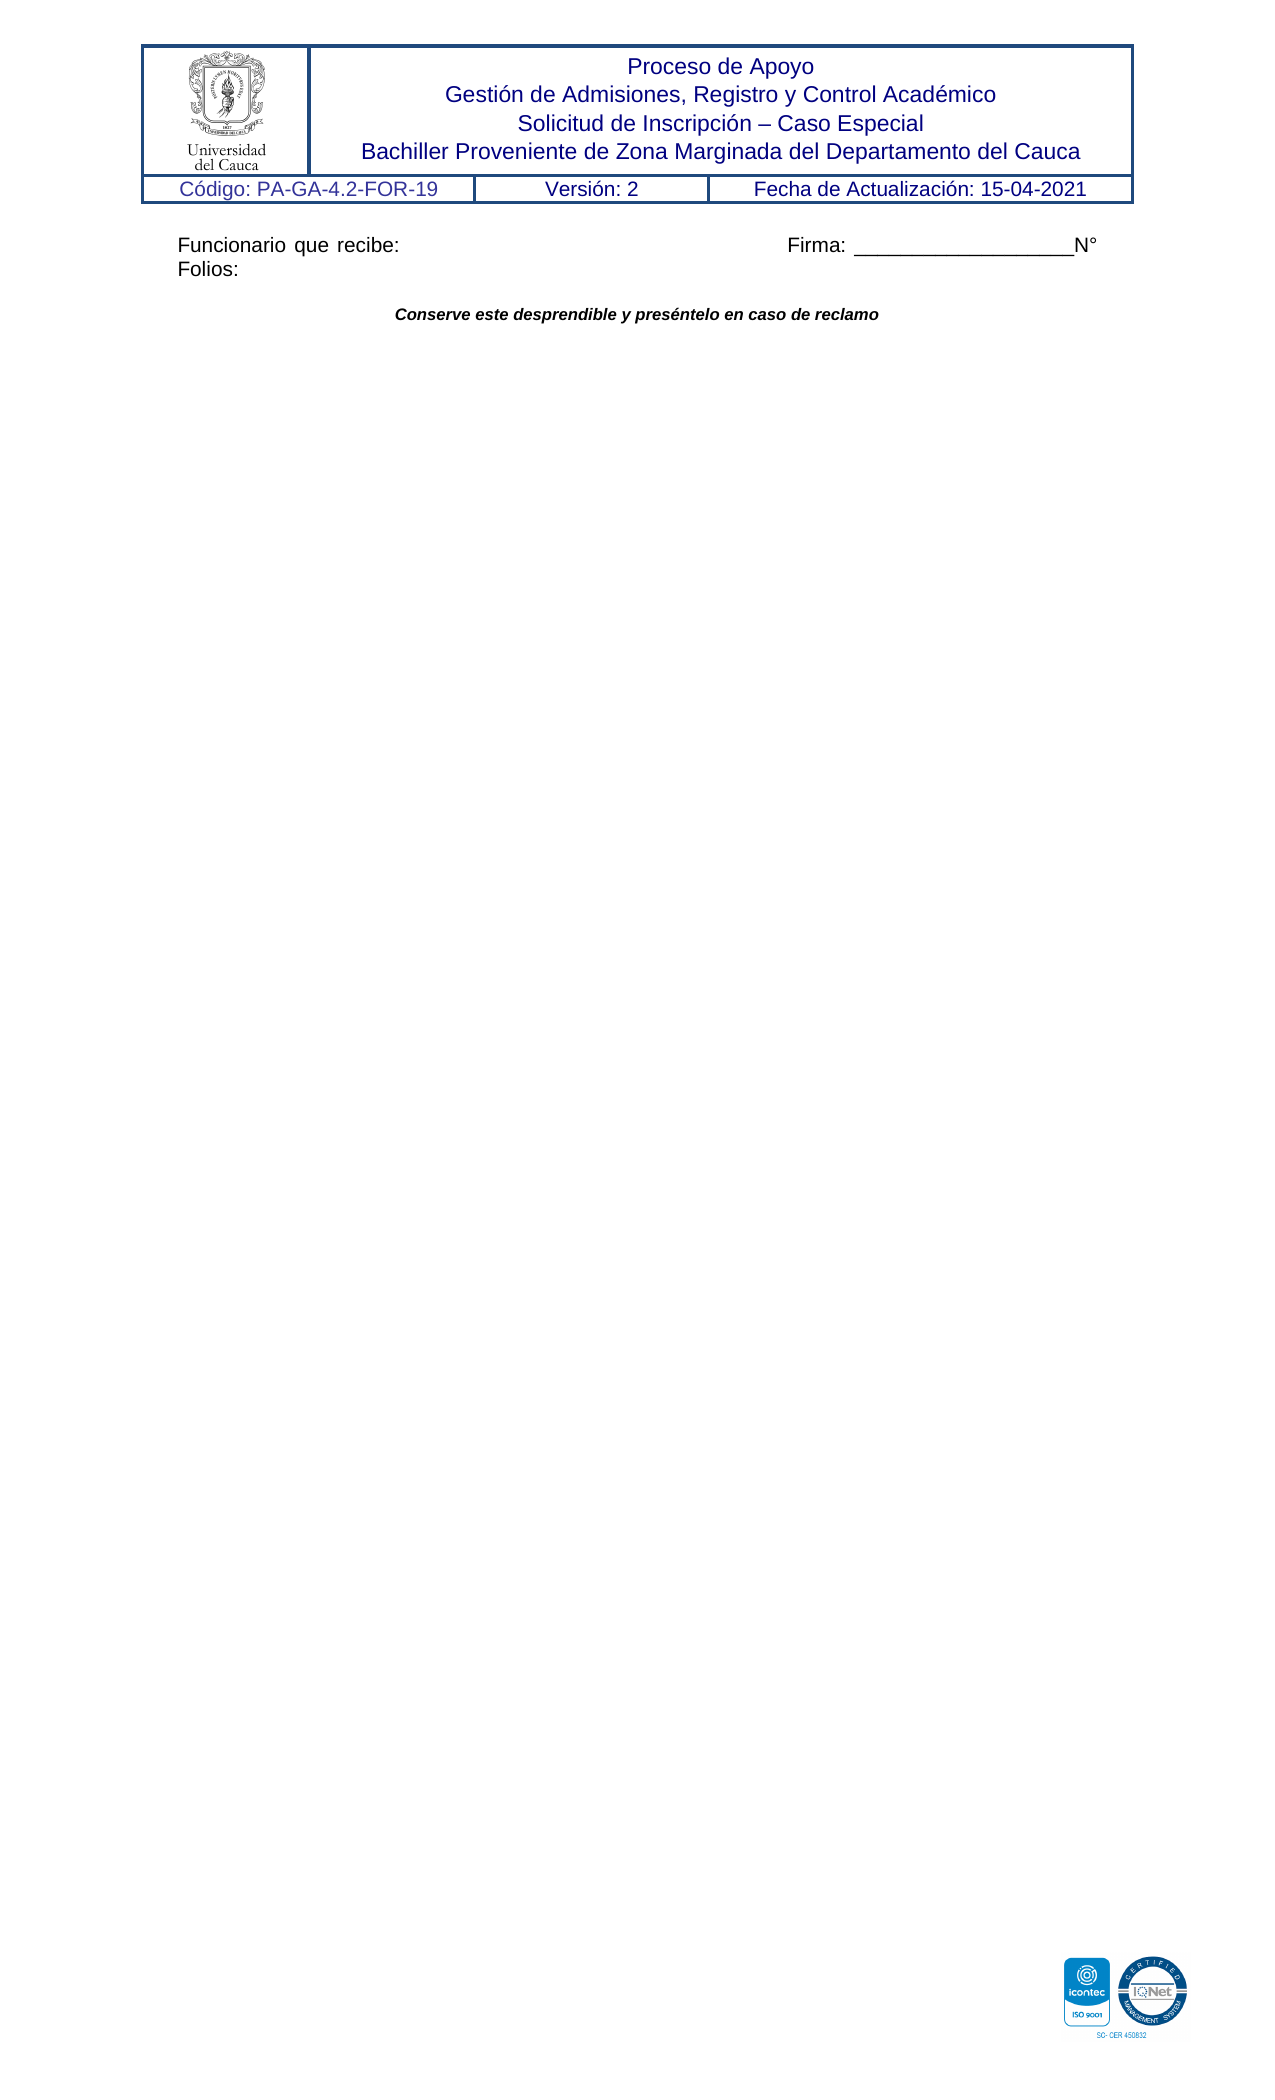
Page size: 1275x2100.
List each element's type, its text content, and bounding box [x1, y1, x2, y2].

picture [1061, 1952, 1191, 2042]
text Conserve este desprendible y preséntelo en caso de reclamo [177, 305, 1098, 324]
text Funcionario que recibe: Firma: ___________________N° Folios: [177, 233, 1098, 281]
picture [182, 47, 270, 175]
